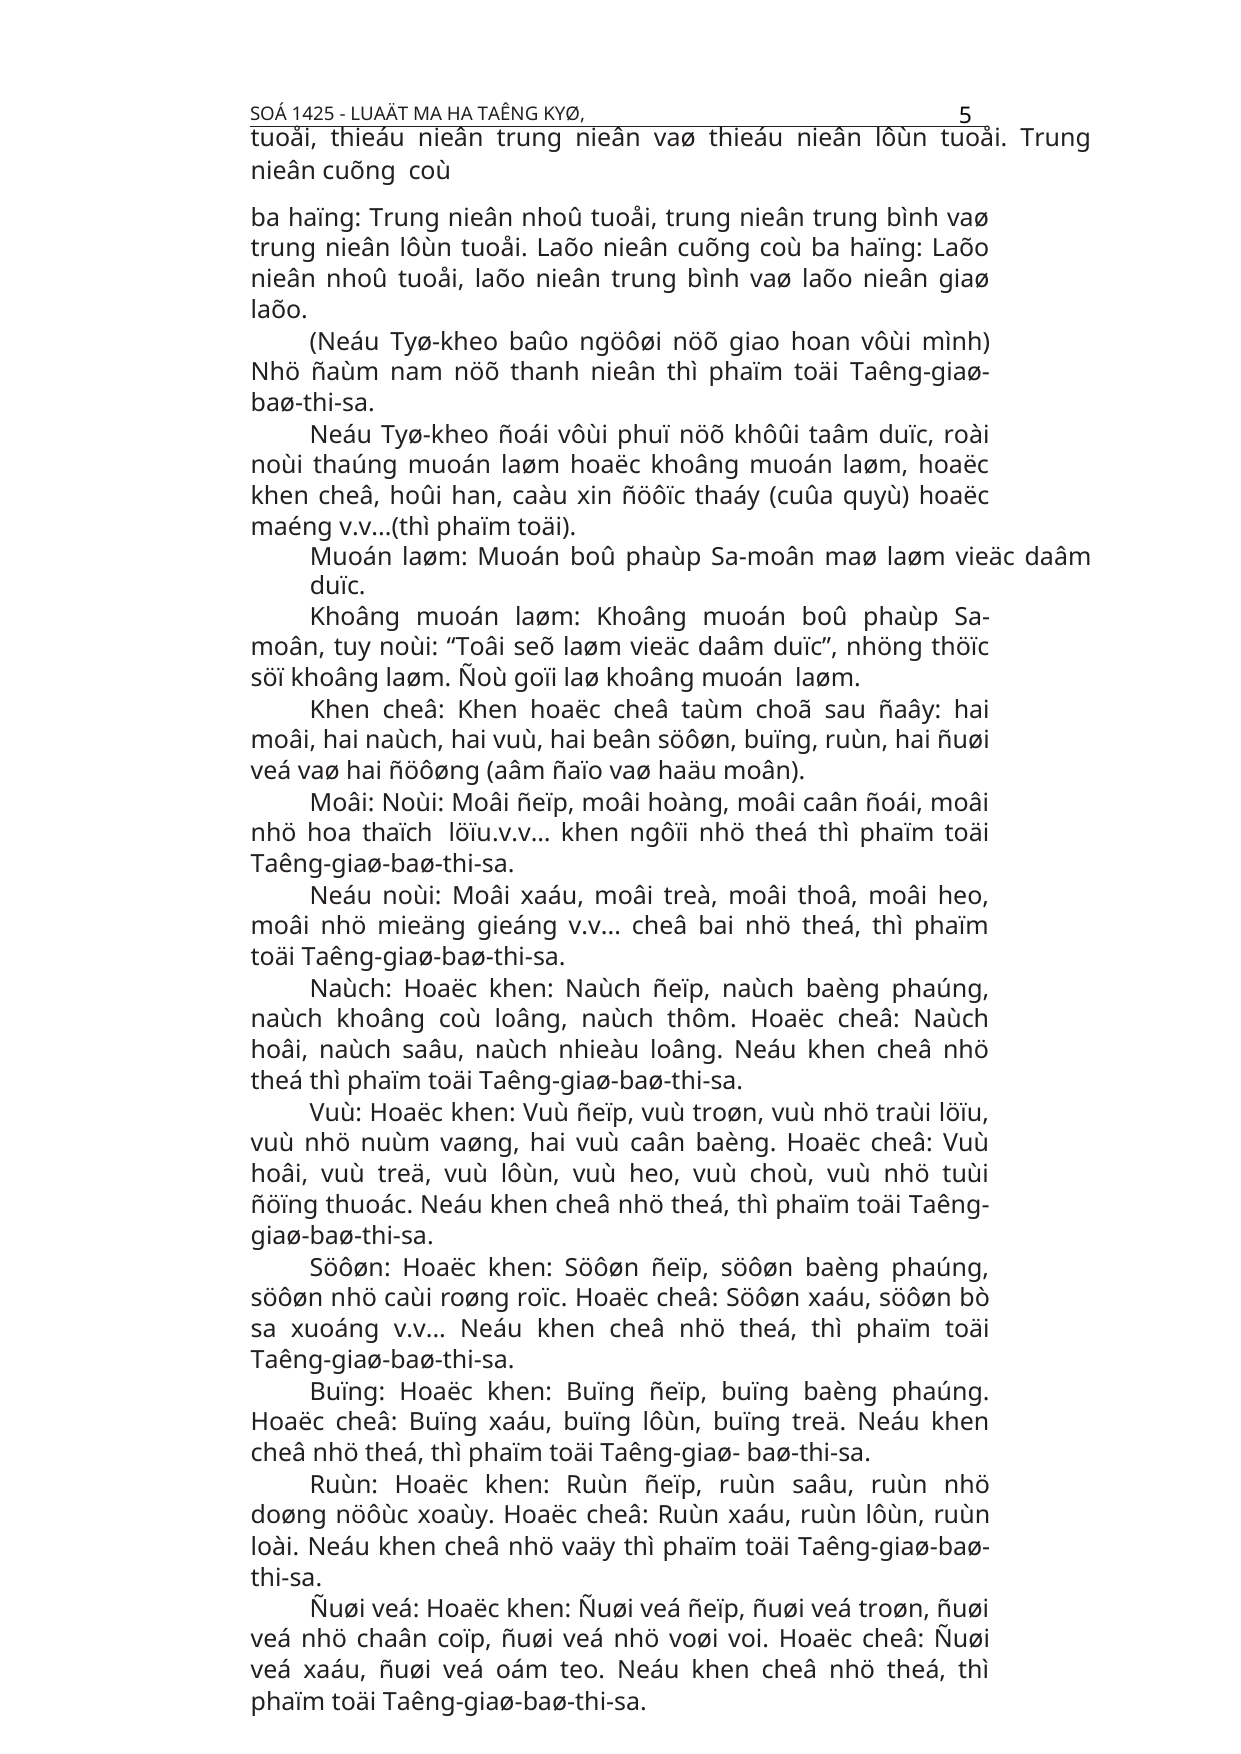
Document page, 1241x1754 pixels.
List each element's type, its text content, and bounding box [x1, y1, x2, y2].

text Moâi: Noùi: Moâi ñeïp, moâi hoàng, moâi caân ñoái, moâi nhö hoa thaïch löïu.v.v… khen ngôïi nhö theá thì phaïm toäi Taêng-giaø-baø-thi-sa. [250, 787, 990, 880]
text Vuù: Hoaëc khen: Vuù ñeïp, vuù troøn, vuù nhö traùi löïu, vuù nhö nuùm vaøng, hai vuù caân baèng. Hoaëc cheâ: Vuù hoâi, vuù treä, vuù lôùn, vuù heo, vuù choù, vuù nhö tuùi ñöïng thuoác. Neáu khen cheâ nhö theá, thì phaïm toäi Taêng- giaø-baø-thi-sa. [250, 1097, 990, 1252]
text Khoâng muoán laøm: Khoâng muoán boû phaùp Sa-moân, tuy noùi: “Toâi seõ laøm vieäc daâm duïc”, nhöng thöïc söï khoâng laøm. Ñoù goïi laø khoâng muoán laøm. [250, 601, 990, 694]
text Neáu noùi: Moâi xaáu, moâi treà, moâi thoâ, moâi heo, moâi nhö mieäng gieáng v.v... cheâ bai nhö theá, thì phaïm toäi Taêng-giaø-baø-thi-sa. [250, 880, 989, 973]
text ba haïng: Trung nieân nhoû tuoåi, trung nieân trung bình vaø trung nieân lôùn tuoåi. Laõo nieân cuõng coù ba haïng: Laõo nieân nhoû tuoåi, laõo nieân trung bình vaø laõo nieân giaø laõo. [250, 202, 990, 326]
text Naùch: Hoaëc khen: Naùch ñeïp, naùch baèng phaúng, naùch khoâng coù loâng, naùch thôm. Hoaëc cheâ: Naùch hoâi, naùch saâu, naùch nhieàu loâng. Neáu khen cheâ nhö theá thì phaïm toäi Taêng-giaø-baø-thi-sa. [250, 973, 990, 1097]
text Neáu Tyø-kheo ñoái vôùi phuï nöõ khôûi taâm duïc, roài noùi thaúng muoán laøm hoaëc khoâng muoán laøm, hoaëc khen cheâ, hoûi han, caàu xin ñöôïc thaáy (cuûa quyù) hoaëc maéng v.v...(thì phaïm toäi). [250, 419, 990, 543]
text Ñuøi veá: Hoaëc khen: Ñuøi veá ñeïp, ñuøi veá troøn, ñuøi veá nhö chaân coïp, ñuøi veá nhö voøi voi. Hoaëc cheâ: Ñuøi veá xaáu, ñuøi veá oám teo. Neáu khen cheâ nhö theá, thì phaïm toäi Taêng-giaø-baø-thi-sa. [250, 1593, 990, 1717]
text Buïng: Hoaëc khen: Buïng ñeïp, buïng baèng phaúng. Hoaëc cheâ: Buïng xaáu, buïng lôùn, buïng treä. Neáu khen cheâ nhö theá, thì phaïm toäi Taêng-giaø- baø-thi-sa. [250, 1376, 990, 1469]
text Khen cheâ: Khen hoaëc cheâ taùm choã sau ñaây: hai moâi, hai naùch, hai vuù, hai beân söôøn, buïng, ruùn, hai ñuøi veá vaø hai ñöôøng (aâm ñaïo vaø haäu moân). [250, 694, 990, 787]
text Söôøn: Hoaëc khen: Söôøn ñeïp, söôøn baèng phaúng, söôøn nhö caùi roøng roïc. Hoaëc cheâ: Söôøn xaáu, söôøn bò sa xuoáng v.v... Neáu khen cheâ nhö theá, thì phaïm toäi Taêng-giaø-baø-thi-sa. [250, 1252, 990, 1376]
text tuoåi, thieáu nieân trung nieân vaø thieáu nieân lôùn tuoåi. Trung nieân cuõng coù [250, 121, 1092, 186]
text (Neáu Tyø-kheo baûo ngöôøi nöõ giao hoan vôùi mình) Nhö ñaùm nam nöõ thanh nieân thì phaïm toäi Taêng-giaø-baø-thi-sa. [250, 326, 990, 419]
text Ruùn: Hoaëc khen: Ruùn ñeïp, ruùn saâu, ruùn nhö doøng nöôùc xoaùy. Hoaëc cheâ: Ruùn xaáu, ruùn lôùn, ruùn loài. Neáu khen cheâ nhö vaäy thì phaïm toäi Taêng-giaø-baø-thi-sa. [250, 1469, 990, 1593]
text Muoán laøm: Muoán boû phaùp Sa-moân maø laøm vieäc daâm duïc. [309, 543, 1092, 600]
